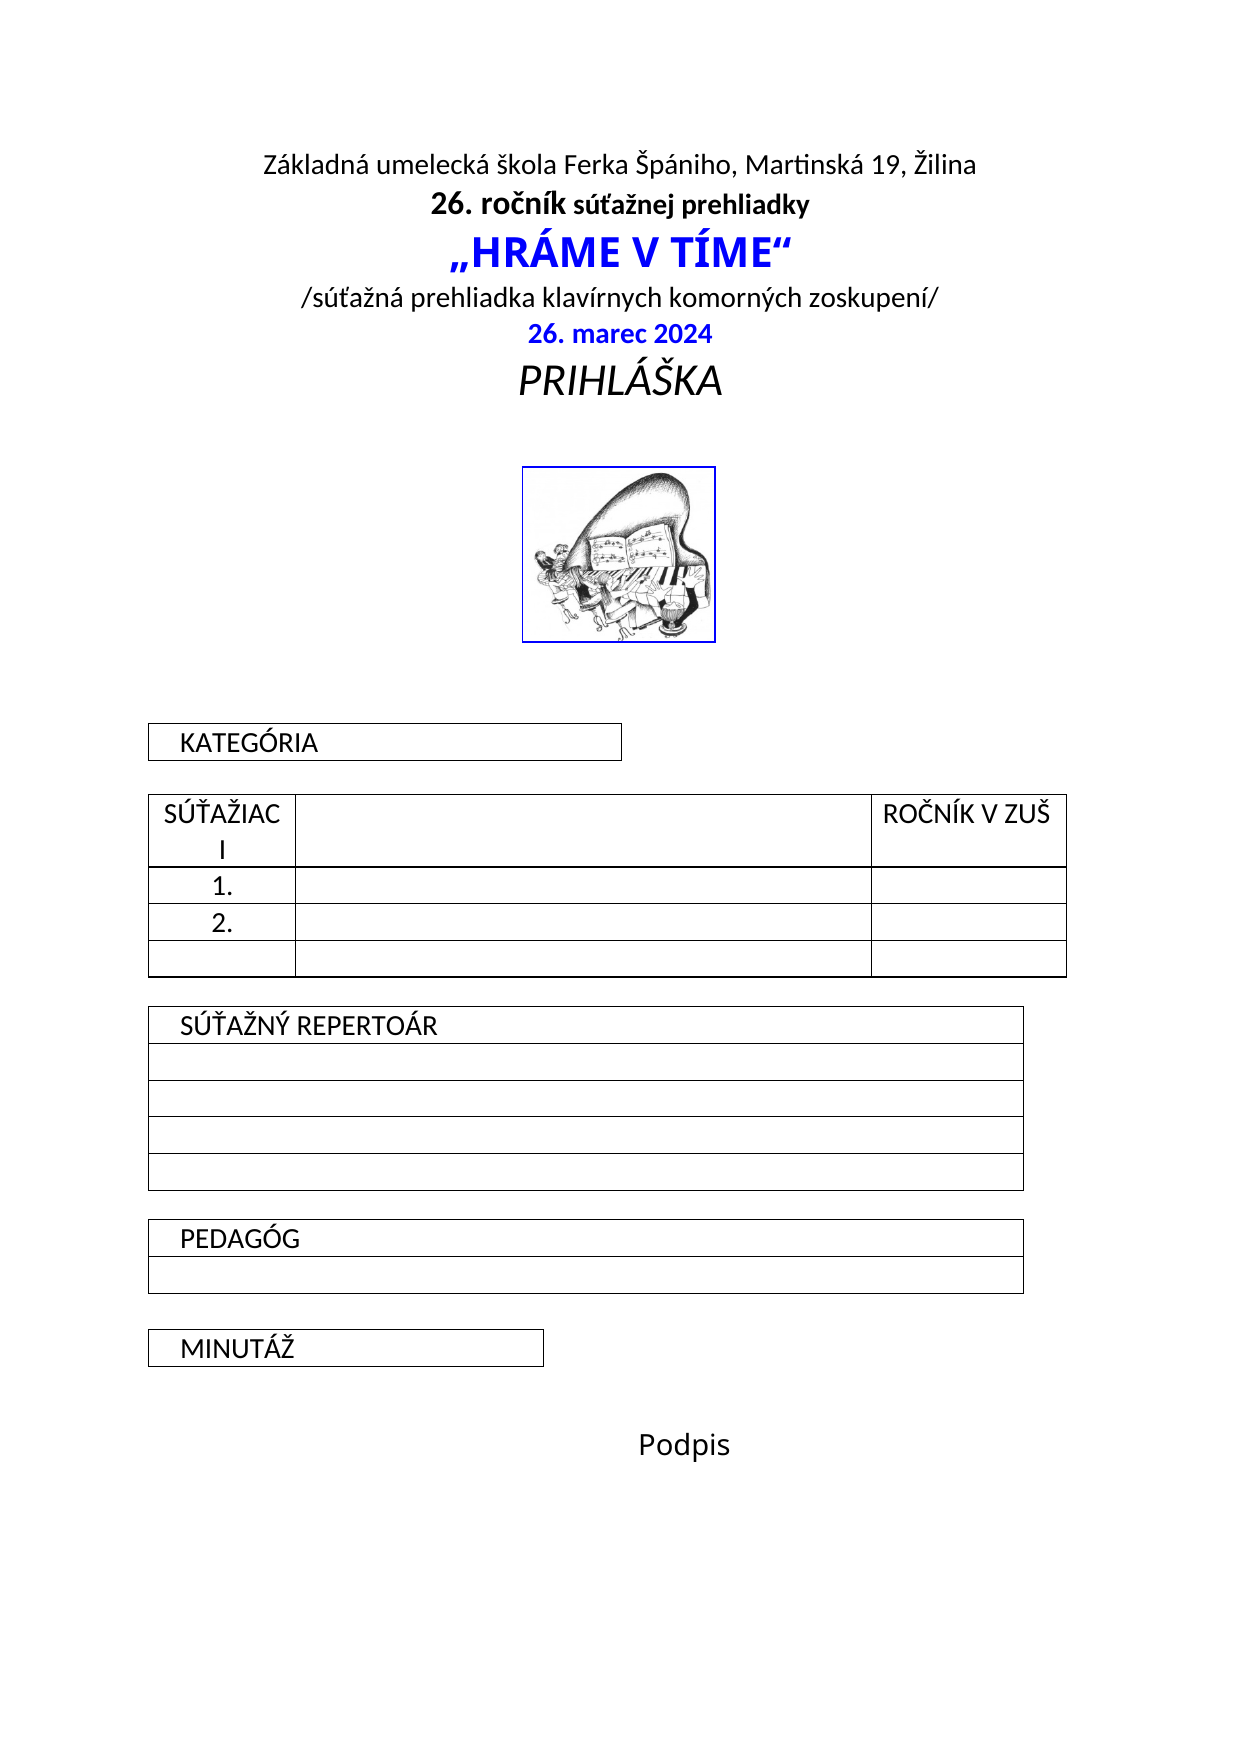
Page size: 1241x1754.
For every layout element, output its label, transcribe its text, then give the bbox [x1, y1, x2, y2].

table_header SÚŤAŽIACI [149, 795, 295, 866]
table_cell [872, 904, 1066, 940]
table_header KATEGÓRIA [149, 724, 621, 759]
text 26. ročník súťažnej prehliadky [75, 182, 1165, 223]
table_header ROČNÍK V ZUŠ [872, 795, 1066, 866]
table_header MINUTÁŽ [149, 1330, 543, 1366]
table_cell 2. [149, 904, 295, 940]
table_cell [296, 941, 871, 976]
table_cell [296, 904, 871, 940]
table_cell [149, 1154, 1023, 1189]
table_cell [872, 868, 1066, 903]
table_cell [149, 1117, 1023, 1153]
table_cell [149, 1081, 1023, 1116]
table_cell 1. [149, 868, 295, 903]
text „HRÁME V TÍME“ [75, 223, 1165, 279]
text 26. marec 2024 [75, 315, 1165, 351]
text /súťažná prehliadka klavírnych komorných zoskupení/ [75, 279, 1165, 315]
text Základná umelecká škola Ferka Špániho, Martinská 19, Žilina [75, 146, 1165, 182]
table_cell [872, 941, 1066, 976]
table_header SÚŤAŽNÝ REPERTOÁR [149, 1007, 1023, 1043]
text PRIHLÁŠKA [75, 351, 1165, 407]
table_cell [296, 868, 871, 903]
table_header PEDAGÓG [149, 1220, 1023, 1256]
table_cell [149, 1257, 1023, 1293]
table_cell [149, 941, 295, 976]
table_header [296, 795, 871, 866]
text Podpis [75, 1424, 1165, 1464]
table_cell [149, 1044, 1023, 1079]
